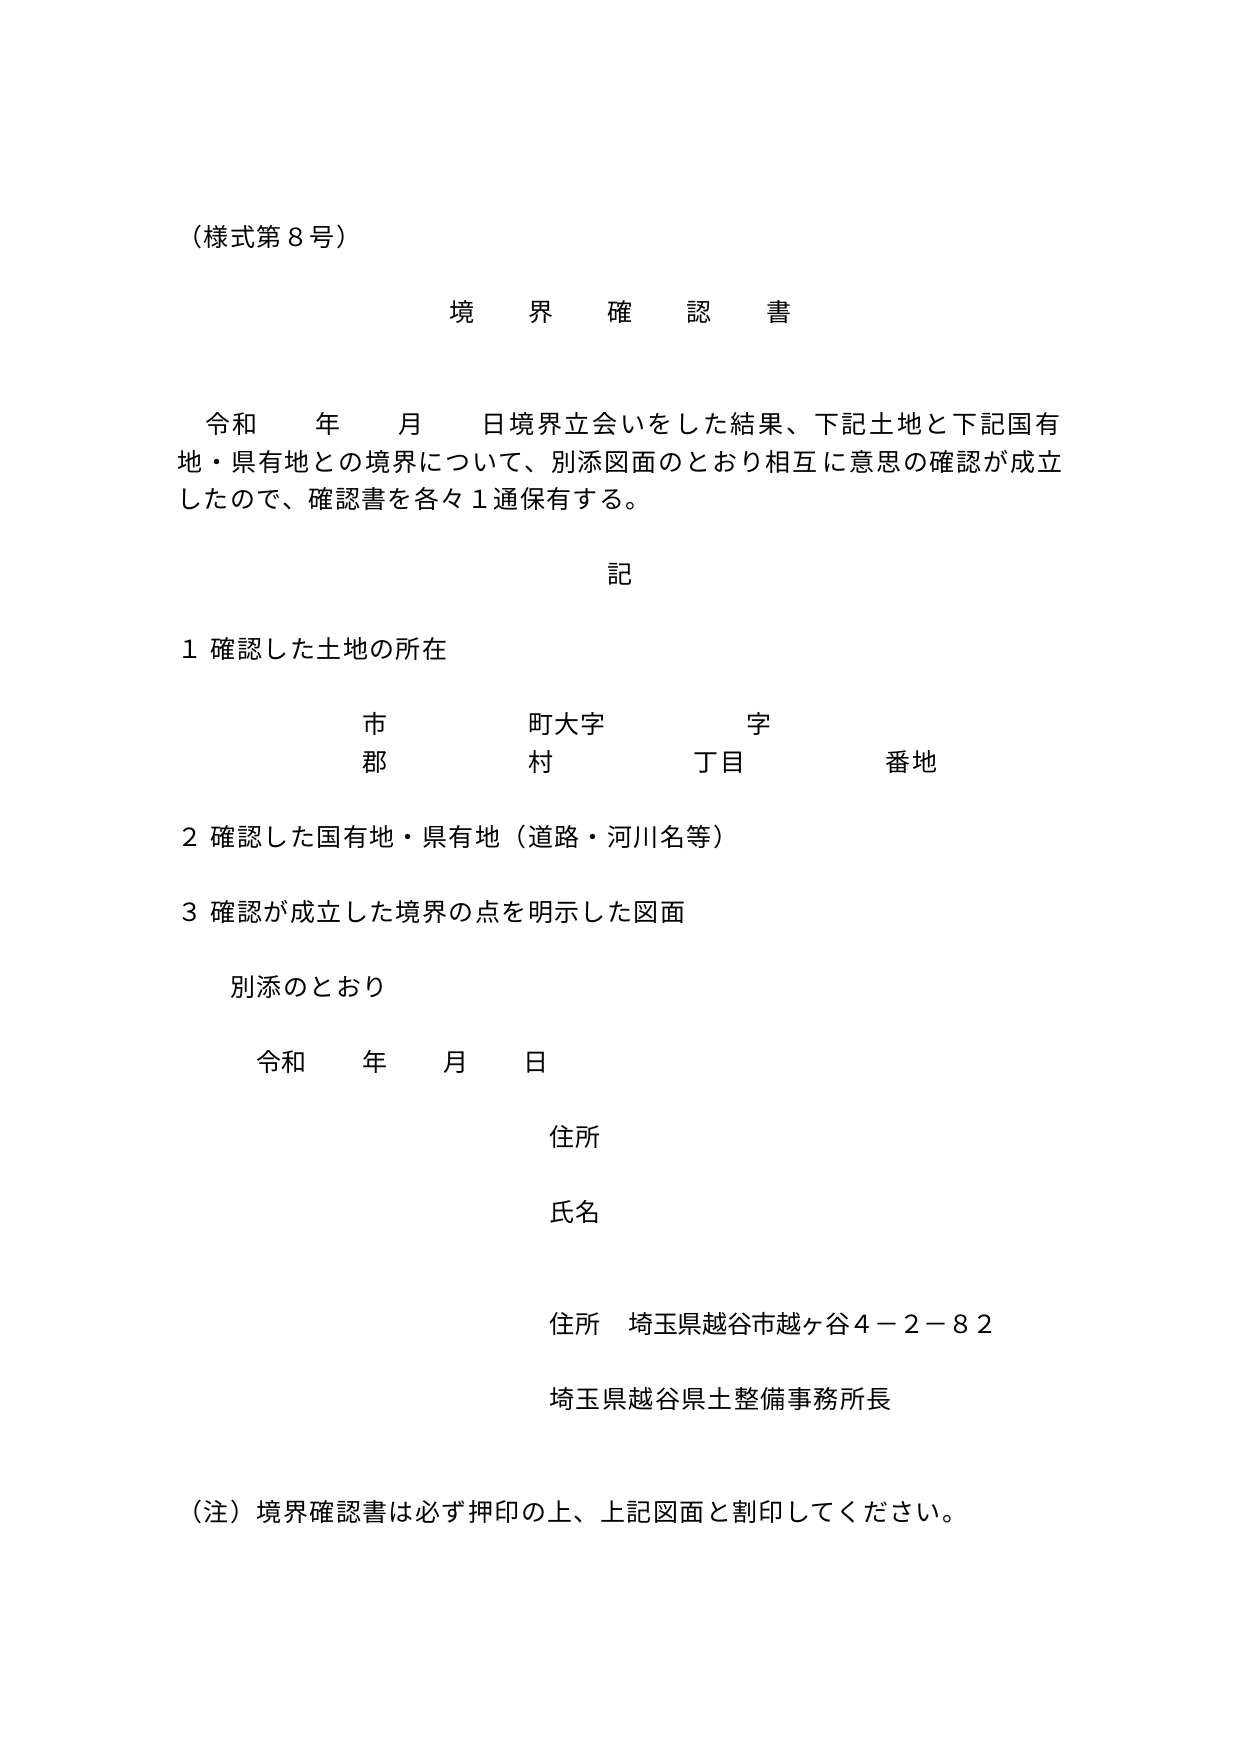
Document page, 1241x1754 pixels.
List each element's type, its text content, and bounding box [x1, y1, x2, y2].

text 住所 埼玉県越谷市越ヶ谷４－２－８２ [549, 1304, 1063, 1342]
text 郡 村 丁目 番地 [177, 742, 1063, 779]
text 別添のとおり [177, 967, 1063, 1004]
text 令和 年 月 日境界立会いをした結果、下記土地と下記国有地・県有地との境界について、別添図面のとおり相互に意思の確認が成立したので、確認書を各々１通保有する。 [177, 404, 1063, 517]
text ３ 確認が成立した境界の点を明示した図面 [177, 892, 1063, 929]
text 住所 [549, 1117, 1063, 1154]
text 氏名 [549, 1192, 1063, 1229]
text 市 町大字 字 [177, 704, 1063, 742]
text ２ 確認した国有地・県有地（道路・河川名等） [177, 817, 1063, 854]
text 令和 年 月 日 [177, 1042, 1063, 1079]
text （様式第８号） [177, 217, 1063, 254]
text （注）境界確認書は必ず押印の上、上記図面と割印してください。 [177, 1492, 1063, 1529]
text １ 確認した土地の所在 [177, 629, 1063, 667]
text 埼玉県越谷県土整備事務所長 [549, 1379, 1063, 1417]
text 記 [177, 554, 1063, 592]
text 境 界 確 認 書 [177, 292, 1063, 329]
